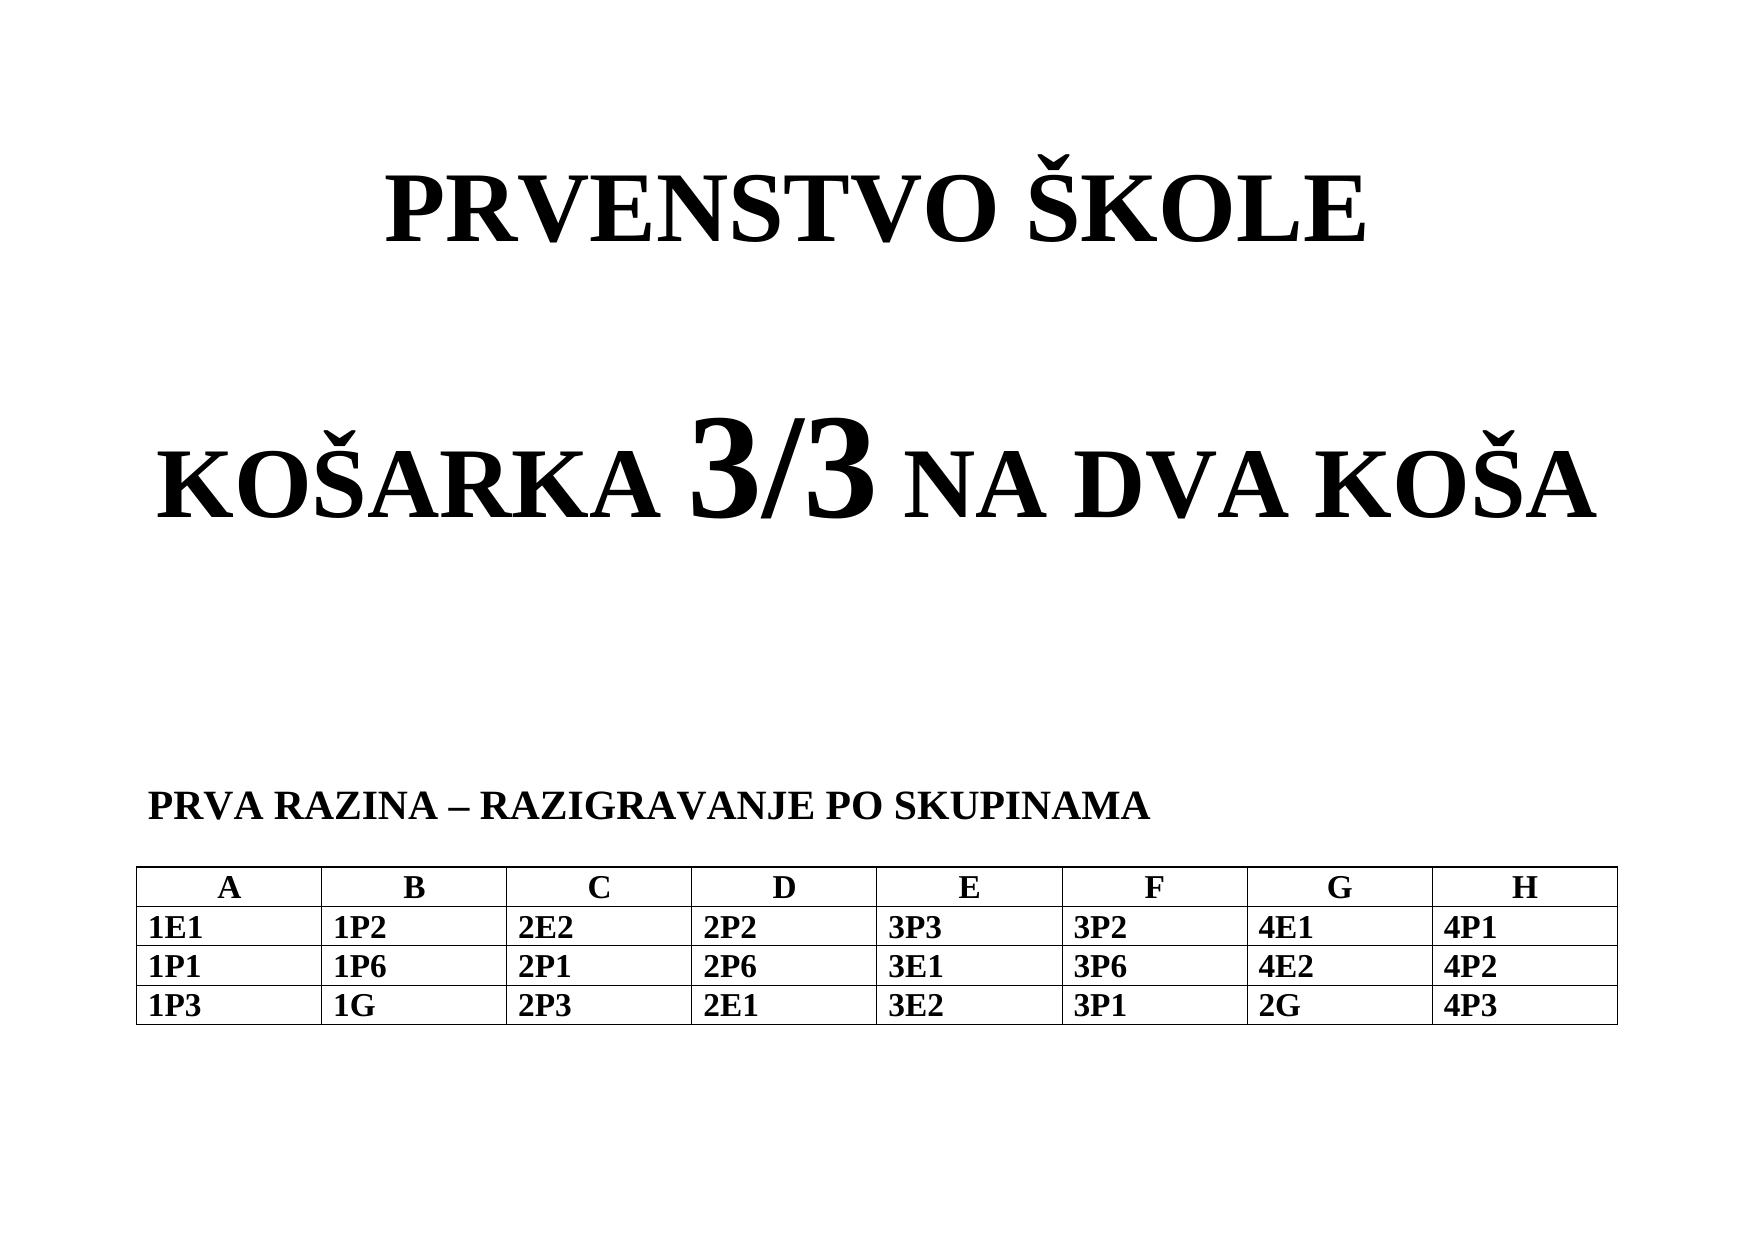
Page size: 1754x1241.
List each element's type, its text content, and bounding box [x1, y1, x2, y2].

table_cell 3P2 [1063, 907, 1247, 945]
table_cell 4E1 [1248, 907, 1432, 945]
table_cell 2G [1248, 986, 1432, 1024]
table_cell 1E1 [137, 907, 321, 945]
table_cell 3P3 [877, 907, 1062, 945]
table_header D [692, 868, 876, 906]
table_cell 3P6 [1063, 946, 1247, 984]
table_cell 2P1 [507, 946, 691, 984]
table_header B [322, 868, 506, 906]
table_header F [1063, 868, 1247, 906]
text PRVENSTVO ŠKOLE [148, 148, 1606, 263]
table_cell 1P2 [322, 907, 506, 945]
table_header G [1248, 868, 1432, 906]
table_cell 1P1 [137, 946, 321, 984]
text PRVA RAZINA – RAZIGRAVANJE PO SKUPINAMA [148, 780, 1606, 828]
table_cell 3E2 [877, 986, 1062, 1024]
table_cell 4E2 [1248, 946, 1432, 984]
table_header C [507, 868, 691, 906]
table_header A [137, 868, 321, 906]
table_cell 1P3 [137, 986, 321, 1024]
table_cell 2E2 [507, 907, 691, 945]
table_header E [877, 868, 1062, 906]
table_header H [1433, 868, 1617, 906]
text KOŠARKA 3/3 NA DVA KOŠA [148, 378, 1606, 550]
table_cell 2P2 [692, 907, 876, 945]
table_cell 1G [322, 986, 506, 1024]
table_cell 2E1 [692, 986, 876, 1024]
table_cell 4P1 [1433, 907, 1617, 945]
table_cell 3E1 [877, 946, 1062, 984]
table_cell 2P3 [507, 986, 691, 1024]
table_cell 2P6 [692, 946, 876, 984]
table_cell 4P2 [1433, 946, 1617, 984]
table_cell 3P1 [1063, 986, 1247, 1024]
table_cell 4P3 [1433, 986, 1617, 1024]
table_cell 1P6 [322, 946, 506, 984]
